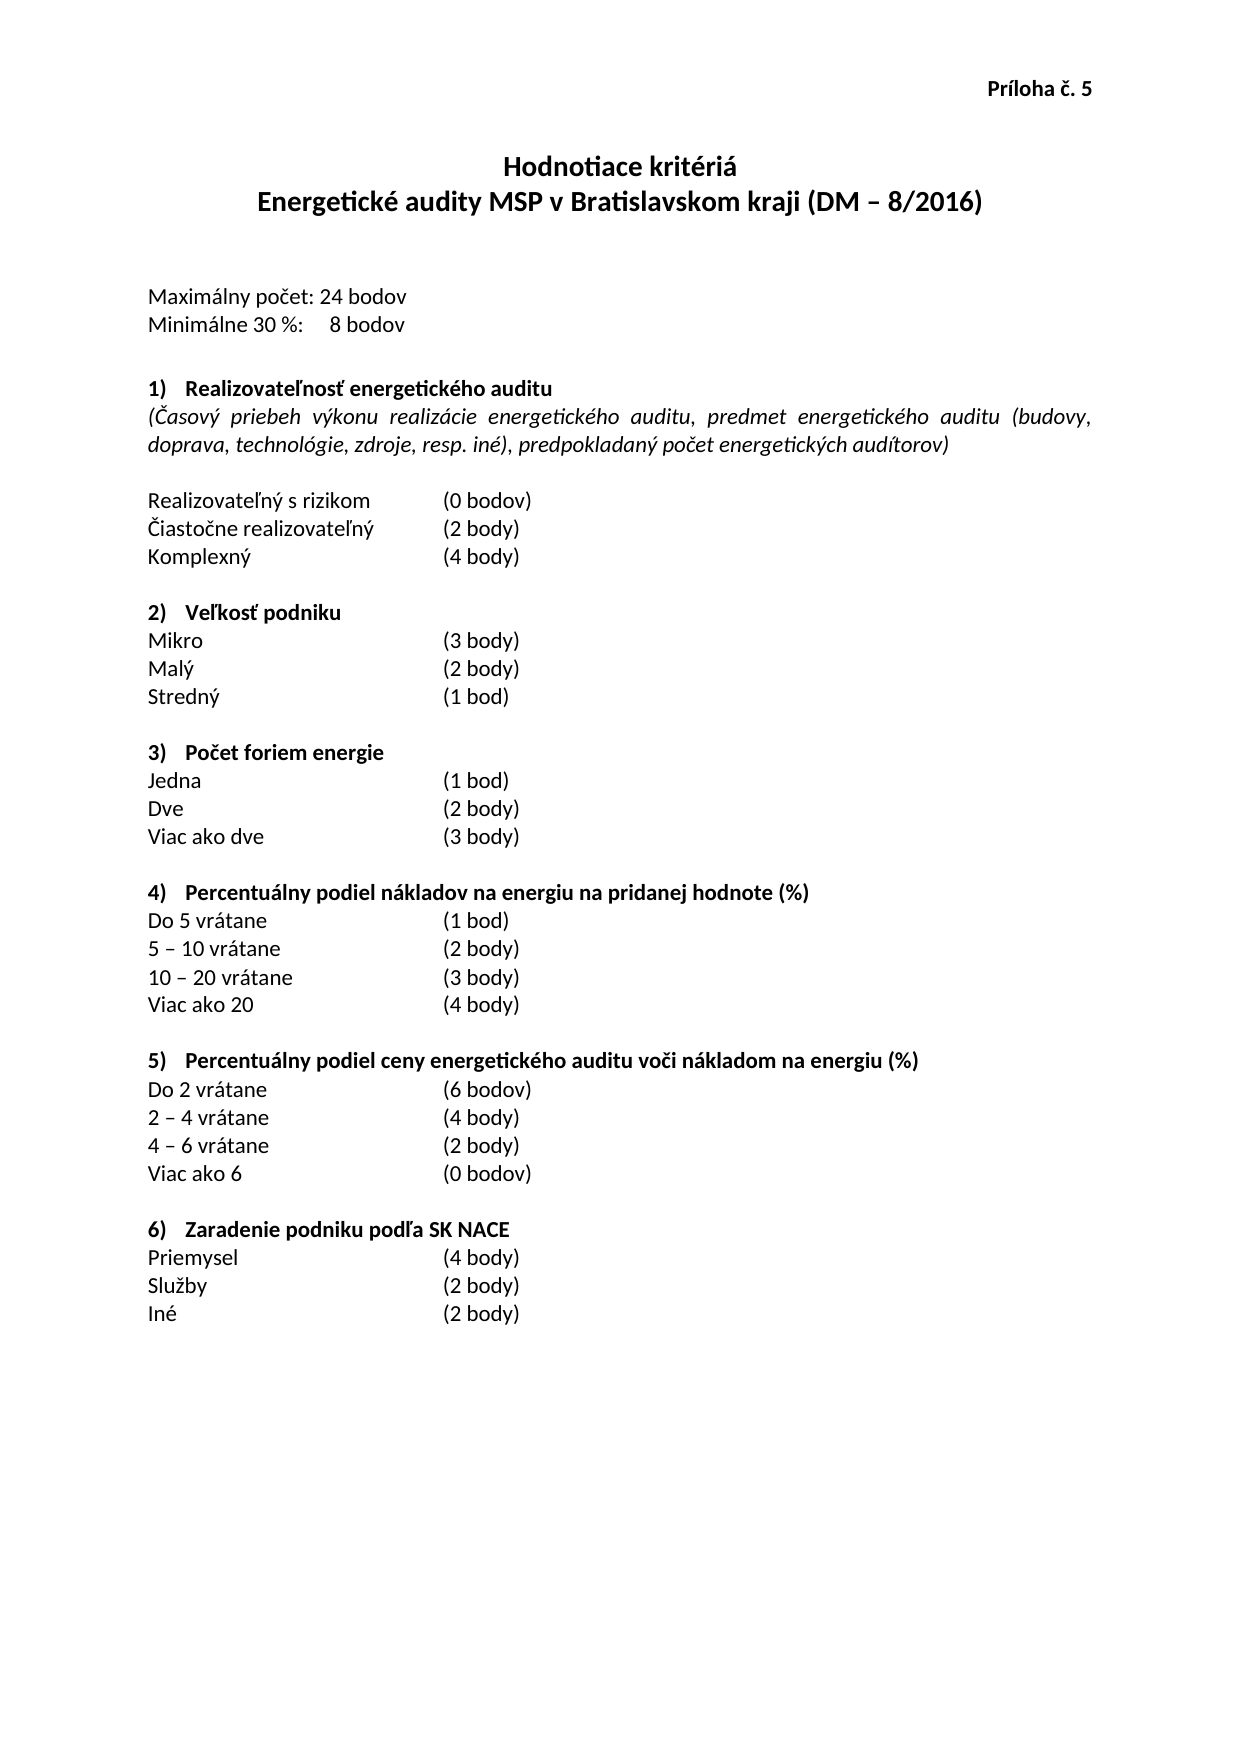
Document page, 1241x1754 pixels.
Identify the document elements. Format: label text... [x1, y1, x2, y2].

list Zaradenie podniku podľa SK NACE [148, 1215, 1093, 1243]
text (Časový priebeh výkonu realizácie energetického auditu, predmet energetického auditu (budovy, doprava, technológie, zdroje, resp. iné), predpokladaný počet energetických audítorov) [148, 402, 1093, 458]
text Čiastočne realizovateľný (2 body) [148, 514, 1093, 542]
text Dve (2 body) [148, 794, 1093, 822]
list Veľkosť podniku [148, 598, 1093, 626]
text Iné (2 body) [148, 1299, 1093, 1327]
text Energetické audity MSP v Bratislavskom kraji (DM – 8/2016) [148, 183, 1093, 219]
text Stredný (1 bod) [148, 682, 1093, 710]
text Realizovateľný s rizikom (0 bodov) [148, 486, 1093, 514]
text Do 5 vrátane (1 bod) [148, 907, 1093, 934]
text Hodnotiace kritériá [148, 148, 1093, 183]
text Maximálny počet: 24 bodov [148, 282, 1093, 311]
text 5 – 10 vrátane (2 body) [148, 934, 1093, 963]
text 10 – 20 vrátane (3 body) [148, 963, 1093, 991]
text Malý (2 body) [148, 654, 1093, 682]
text Viac ako dve (3 body) [148, 822, 1093, 851]
text Do 2 vrátane (6 bodov) [148, 1075, 1093, 1103]
list Realizovateľnosť energetického auditu [148, 374, 1093, 402]
text 4 – 6 vrátane (2 body) [148, 1131, 1093, 1159]
list Počet foriem energie [148, 738, 1093, 766]
text Služby (2 body) [148, 1271, 1093, 1299]
text Minimálne 30 %: 8 bodov [148, 311, 1093, 338]
text Viac ako 20 (4 body) [148, 991, 1093, 1019]
list Percentuálny podiel ceny energetického auditu voči nákladom na energiu (%) [148, 1047, 1093, 1075]
text Viac ako 6 (0 bodov) [148, 1159, 1093, 1187]
text Komplexný (4 body) [148, 542, 1093, 570]
text 2 – 4 vrátane (4 body) [148, 1103, 1093, 1131]
text Mikro (3 body) [148, 626, 1093, 654]
text Jedna (1 bod) [148, 766, 1093, 794]
text Priemysel (4 body) [148, 1243, 1093, 1271]
list Percentuálny podiel nákladov na energiu na pridanej hodnote (%) [148, 878, 1093, 907]
